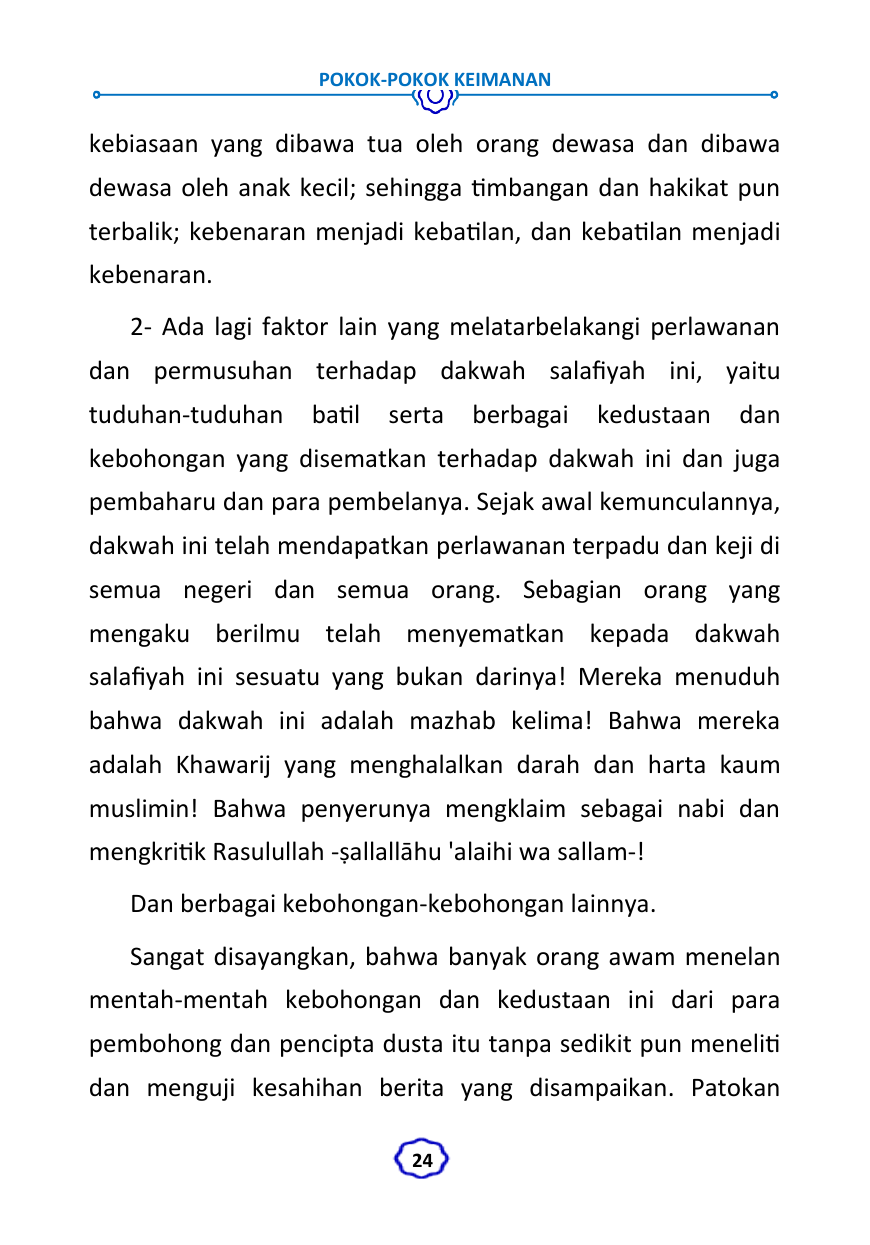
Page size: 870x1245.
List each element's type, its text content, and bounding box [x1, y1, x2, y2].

text Dan berbagai kebohongan-kebohongan lainnya. [89, 878, 781, 922]
text 2- Ada lagi faktor lain yang melatarbelakangi perlawanan dan permusuhan terhadap dakwah salafiyah ini, yaitu tuduhan-tuduhan batil serta berbagai kedustaan dan kebohongan yang disematkan terhadap dakwah ini dan juga pembaharu dan para pembelanya. Sejak awal kemunculannya, dakwah ini telah mendapatkan perlawanan terpadu dan keji di semua negeri dan semua orang. Sebagian orang yang mengaku berilmu telah menyematkan kepada dakwah salafiyah ini sesuatu yang bukan darinya! Mereka menuduh bahwa dakwah ini adalah mazhab kelima! Bahwa mereka adalah Khawarij yang menghalalkan darah dan harta kaum muslimin! Bahwa penyerunya mengklaim sebagai nabi dan mengkritik Rasulullah -ṣallallāhu 'alaihi wa sallam-! [89, 301, 781, 869]
picture [385, 1136, 459, 1182]
picture [86, 90, 784, 116]
